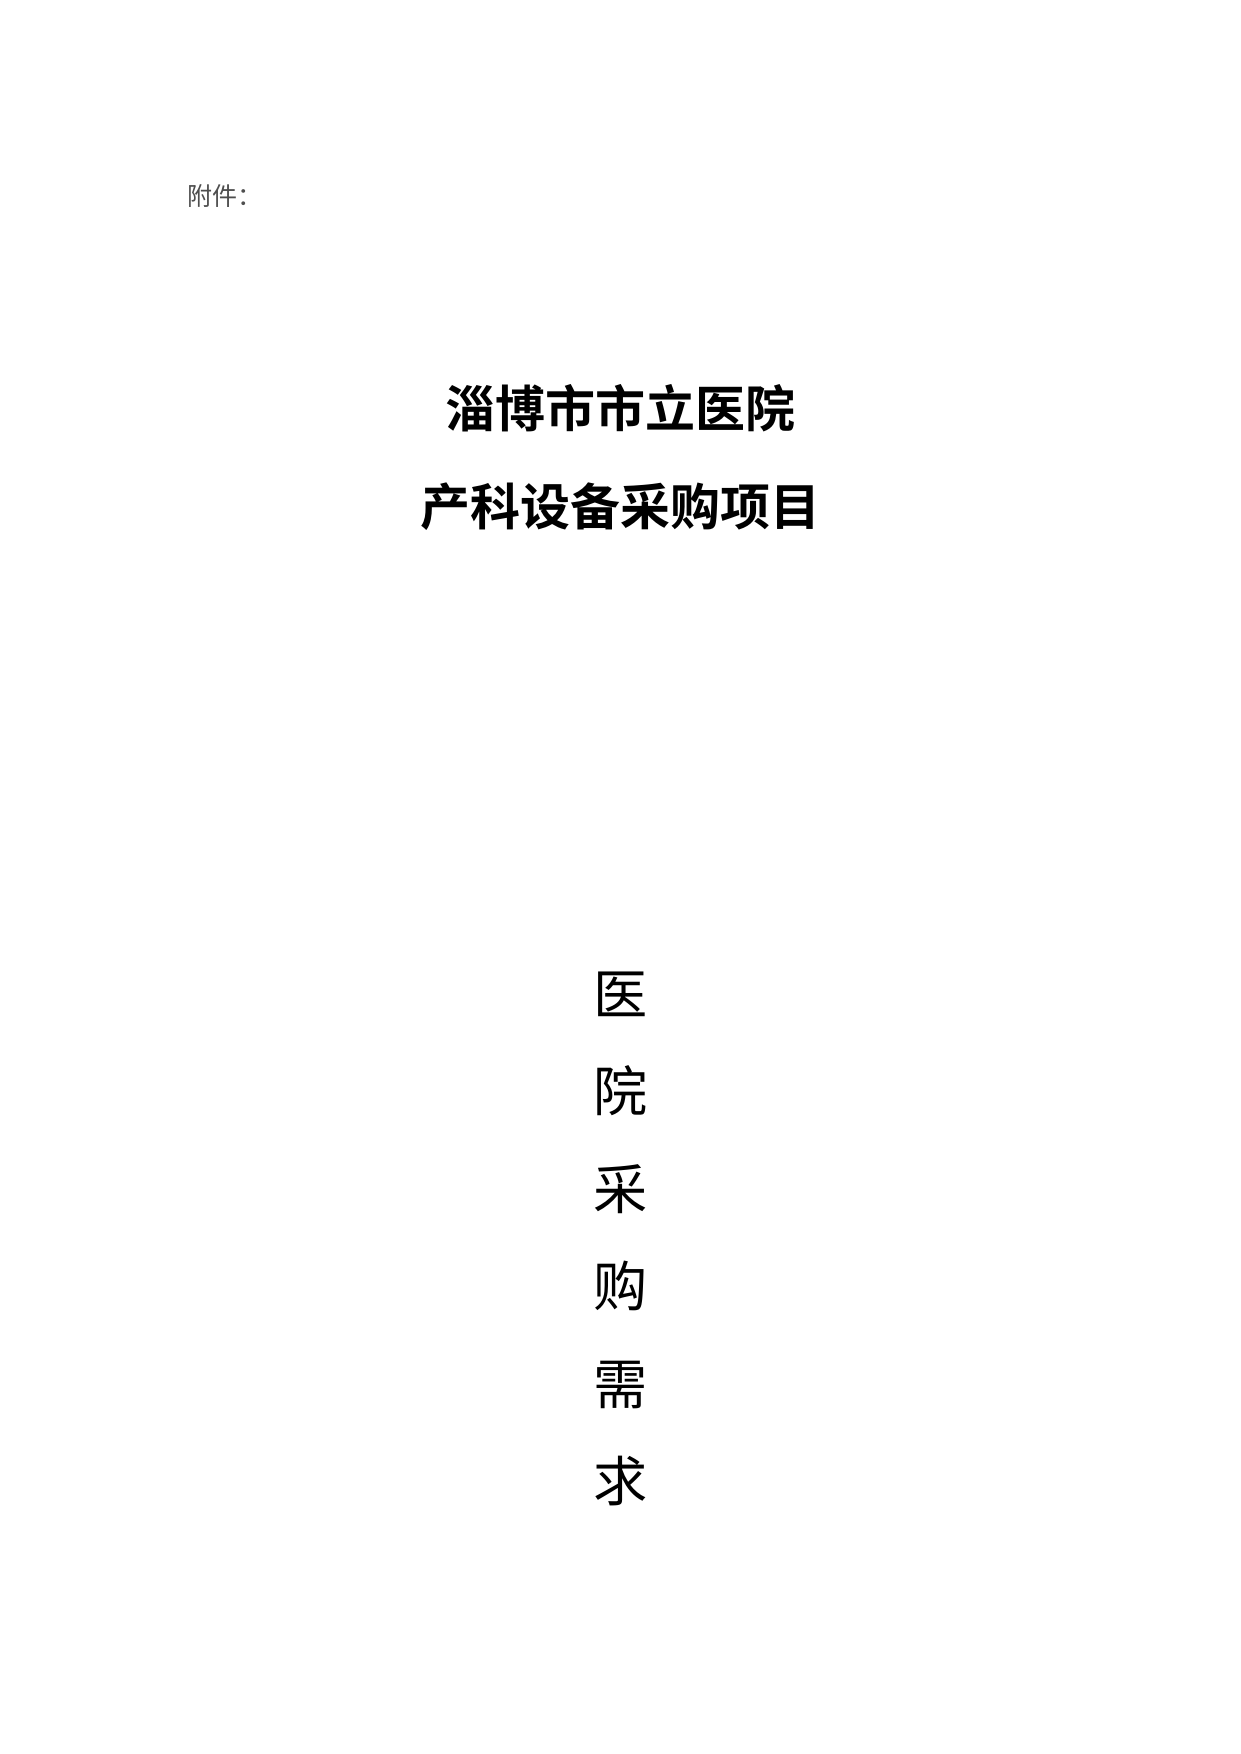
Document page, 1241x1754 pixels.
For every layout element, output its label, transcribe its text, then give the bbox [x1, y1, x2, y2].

text 购 [187, 1234, 1053, 1332]
text 附件： [187, 162, 1053, 227]
text 医 [187, 942, 1053, 1039]
text 求 [187, 1429, 1053, 1527]
text 淄博市市立医院 [187, 357, 1053, 454]
text 产科设备采购项目 [187, 454, 1053, 552]
text 需 [187, 1332, 1053, 1429]
text 院 [187, 1039, 1053, 1137]
text 采 [187, 1137, 1053, 1234]
